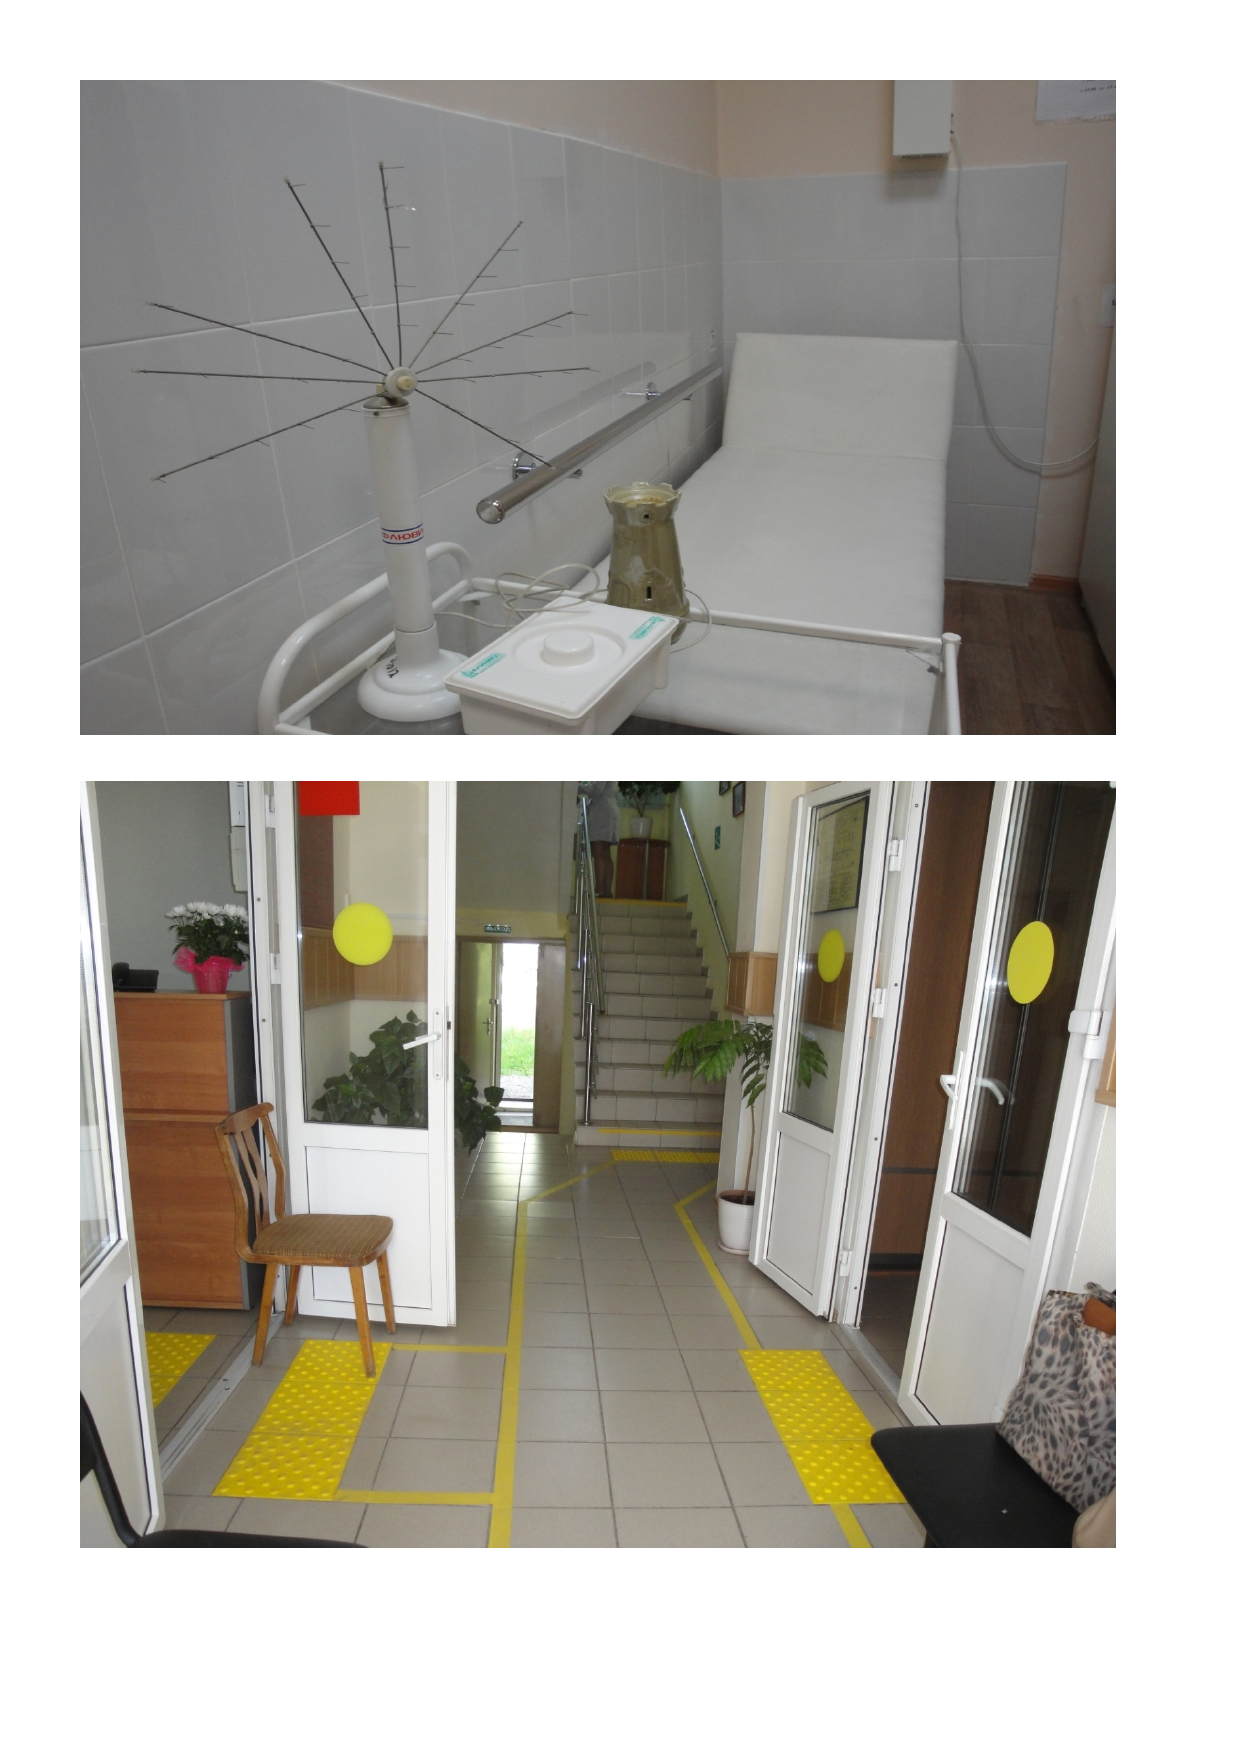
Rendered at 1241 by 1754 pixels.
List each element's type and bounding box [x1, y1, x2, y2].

picture [80, 781, 1116, 1548]
picture [80, 80, 1116, 735]
